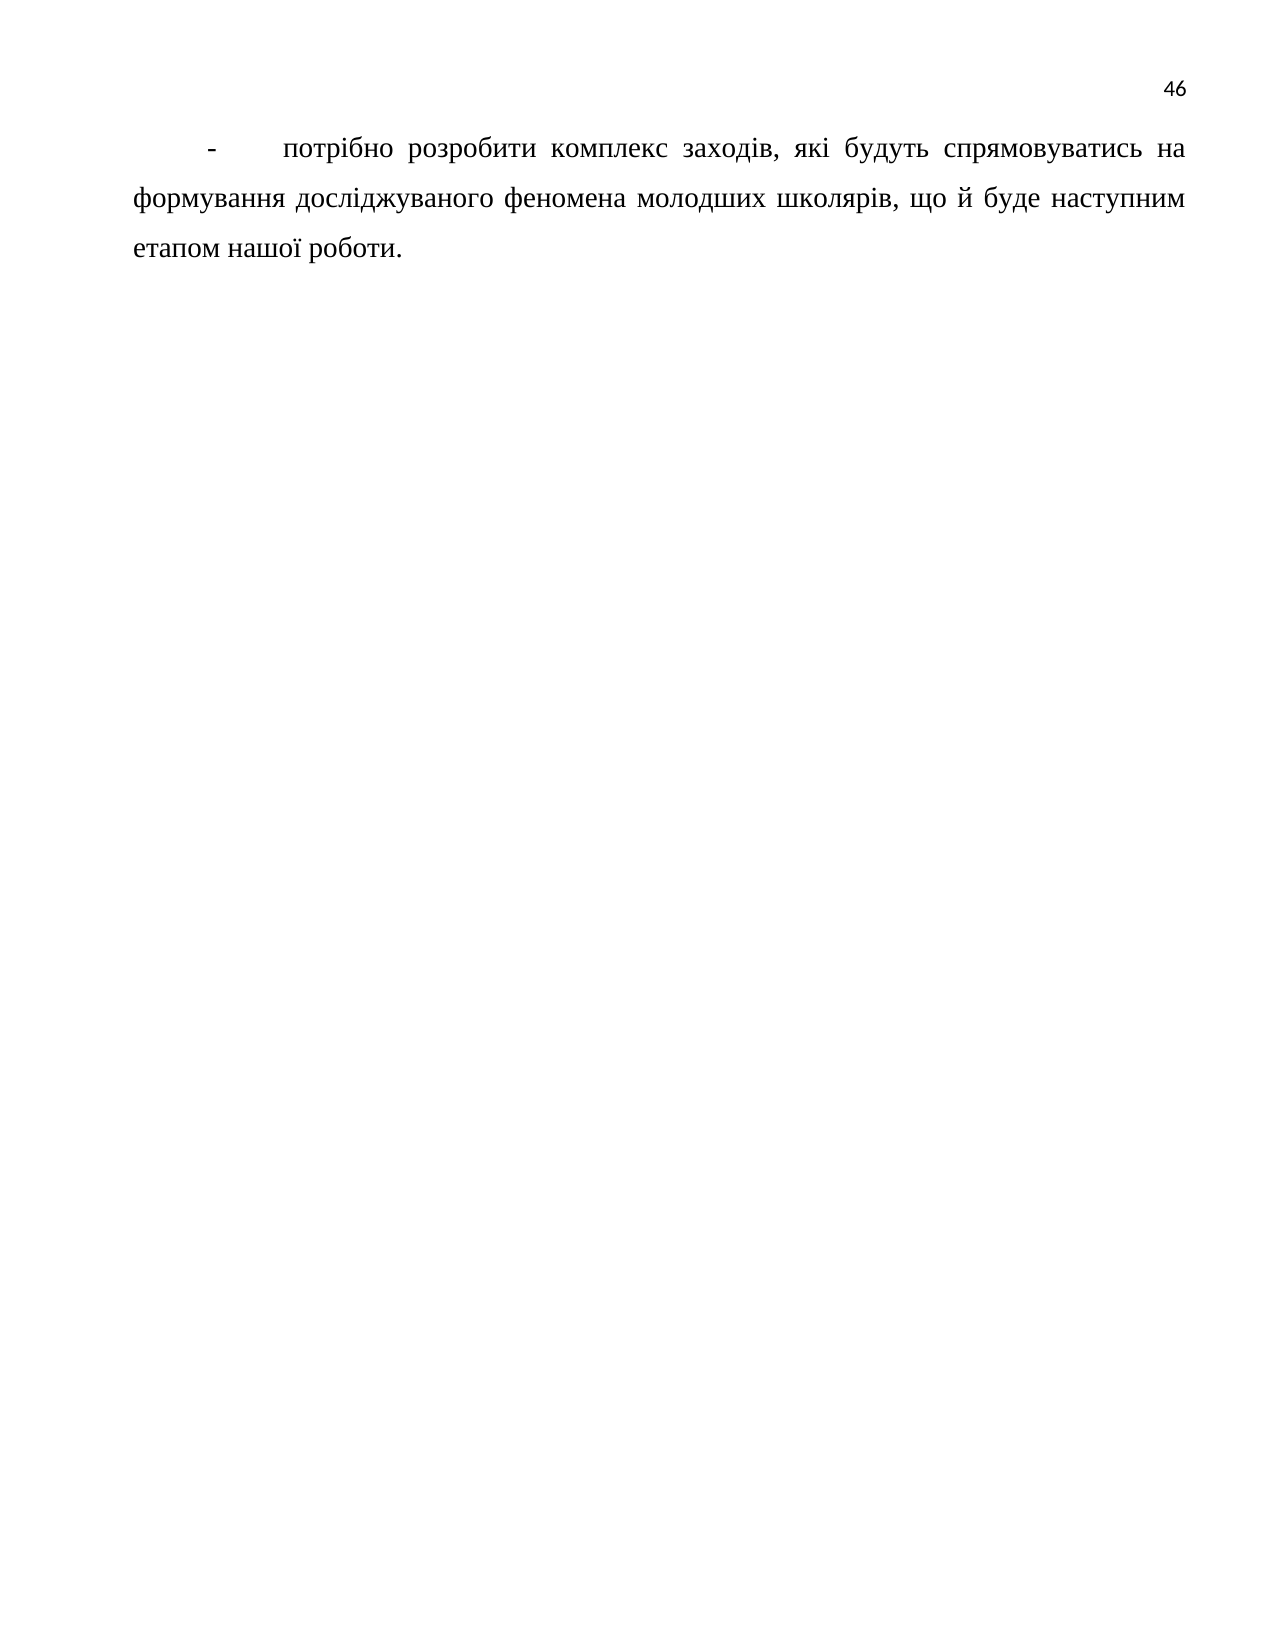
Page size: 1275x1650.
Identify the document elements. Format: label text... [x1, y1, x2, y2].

text - потрібно розробити комплекс заходів, які будуть спрямовуватись на формування досліджуваного феномена молодших школярів, що й буде наступним етапом нашої роботи. [133, 130, 1186, 264]
